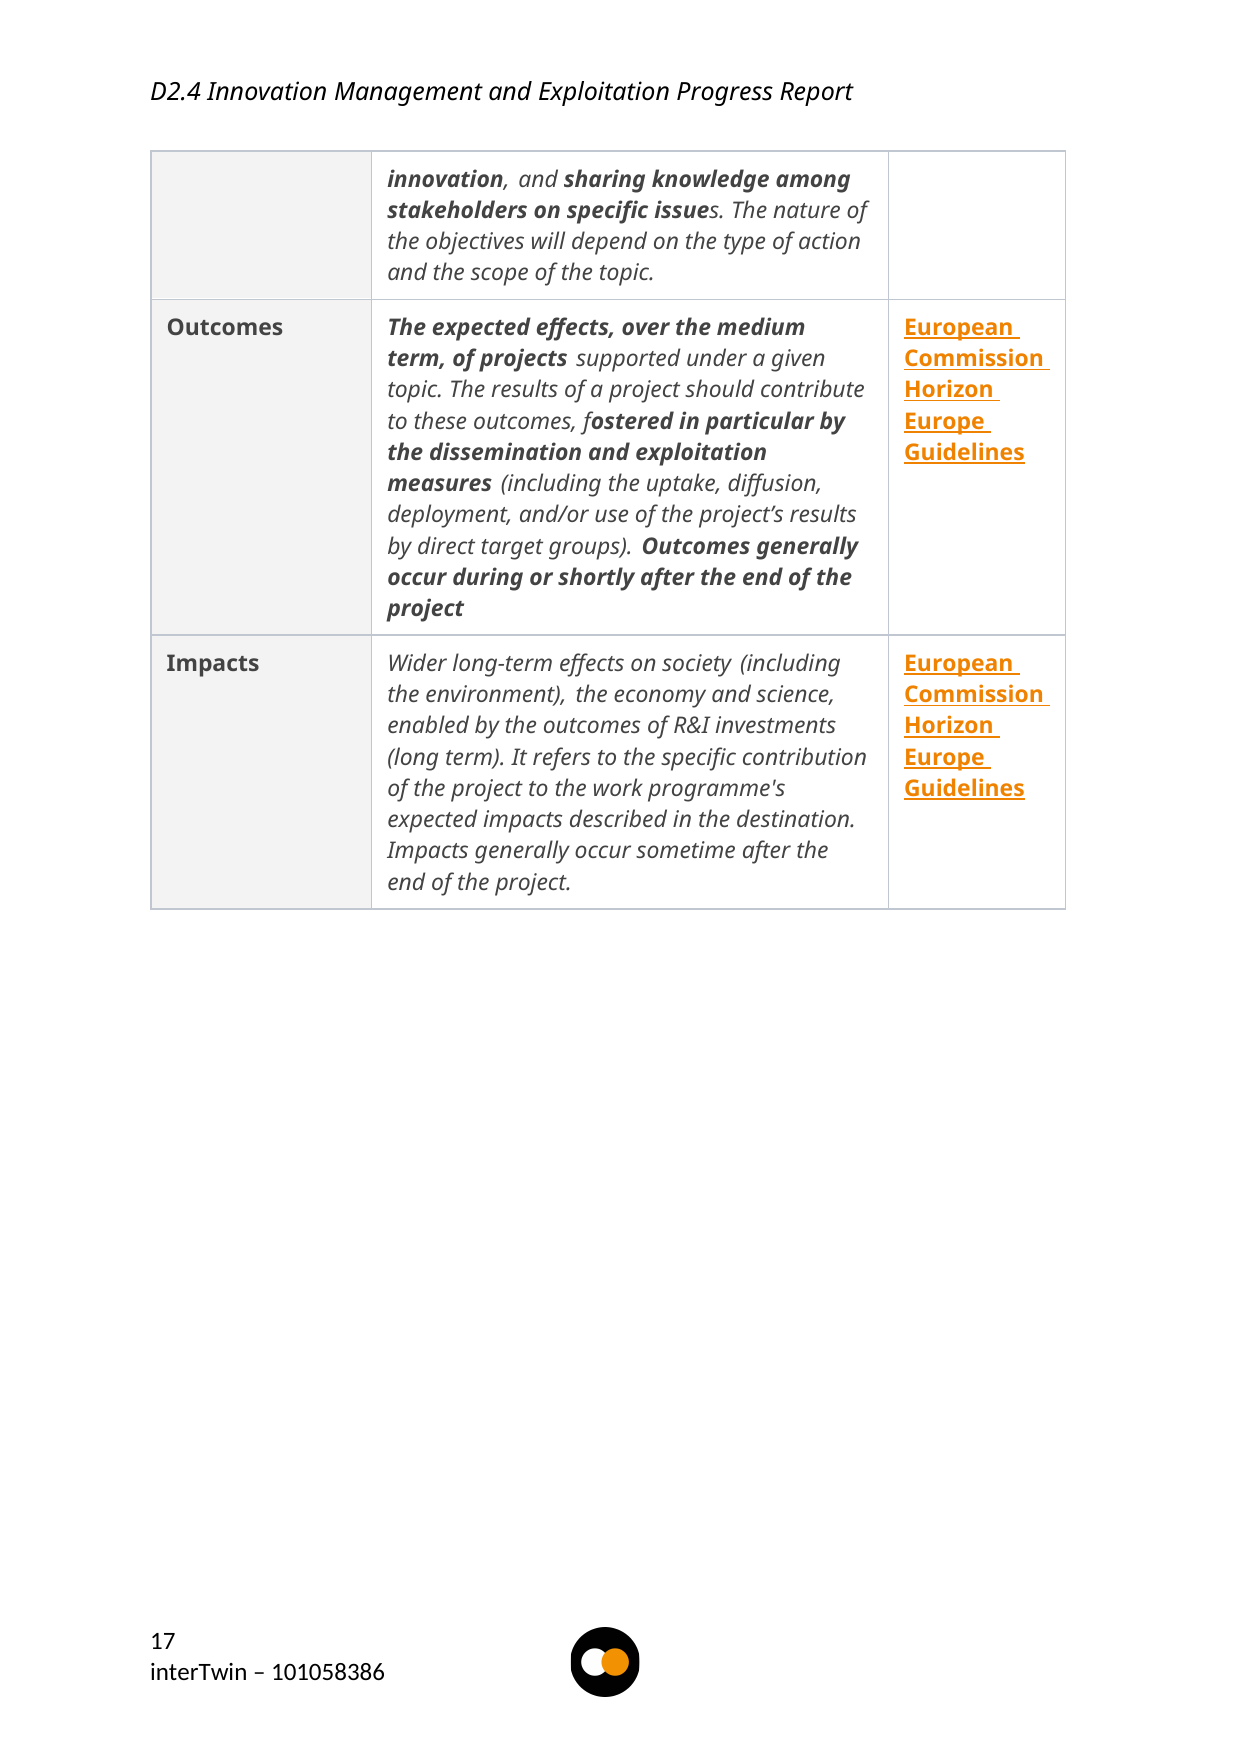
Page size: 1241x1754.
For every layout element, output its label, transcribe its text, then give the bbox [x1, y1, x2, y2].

table_cell Impacts [152, 636, 371, 908]
table_cell European Commission Horizon Europe Guidelines [889, 636, 1065, 908]
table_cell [372, 152, 888, 298]
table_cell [889, 152, 1065, 298]
table_cell Outcomes [152, 300, 371, 634]
table_cell European Commission Horizon Europe Guidelines [889, 300, 1065, 634]
table_cell Wider long-term effects on society (including the environment), the economy and science, enabled by the outcomes of R&I investments (long term). It refers to the specific contribution of the project to the work programme's expected impacts described in the destination. Impacts generally occur sometime after the end of the project. [372, 636, 888, 908]
table_cell The expected effects, over the medium term, of projects supported under a given topic. The results of a project should contribute to these outcomes, fostered in particular by the dissemination and exploitation measures (including the uptake, diffusion, deployment, and/or use of the project’s results by direct target groups). Outcomes generally occur during or shortly after the end of the project [372, 300, 888, 634]
table_cell Objectives [152, 152, 371, 298]
picture [570, 1627, 640, 1697]
